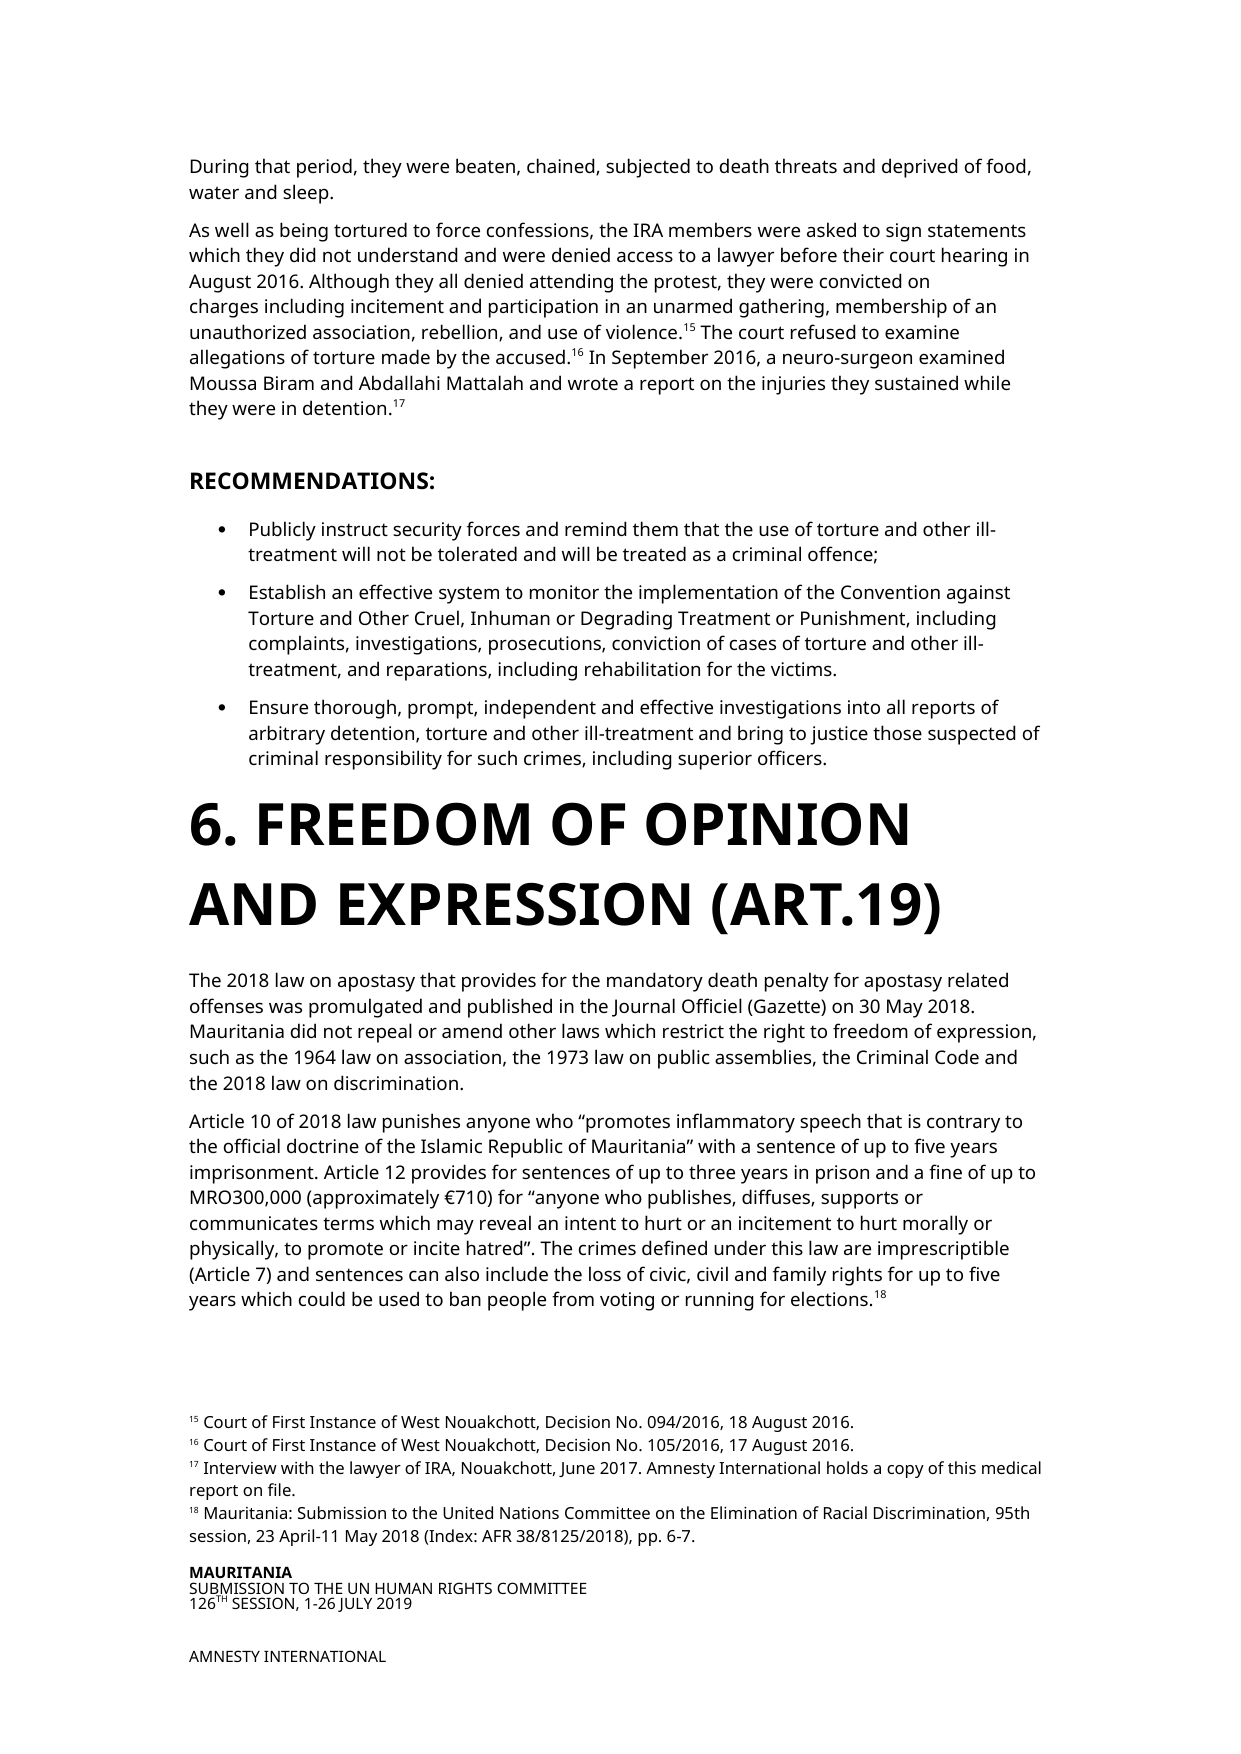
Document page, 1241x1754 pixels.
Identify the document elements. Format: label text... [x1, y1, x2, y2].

text The 2018 law on apostasy that provides for the mandatory death penalty for apostasy related offenses was promulgated and published in the Journal Officiel (Gazette) on 30 May 2018. Mauritania did not repeal or amend other laws which restrict the right to freedom of expression, such as the 1964 law on association, the 1973 law on public assemblies, the Criminal Code and the 2018 law on discrimination. [189, 968, 1051, 1095]
text Publicly instruct security forces and remind them that the use of torture and other ill-treatment will not be tolerated and will be treated as a criminal offence; [218, 516, 1051, 567]
text Establish an effective system to monitor the implementation of the Convention against Torture and Other Cruel, Inhuman or Degrading Treatment or Punishment, including complaints, investigations, prosecutions, conviction of cases of torture and other ill-treatment, and reparations, including rehabilitation for the victims. [218, 580, 1051, 682]
subtitle RECOMMENDATIONS: [189, 465, 1051, 496]
text As well as being tortured to force confessions, the IRA members were asked to sign statements which they did not understand and were denied access to a lawyer before their court hearing in August 2016. Although they all denied attending the protest, they were convicted on charges including incitement and participation in an unarmed gathering, membership of an unauthorized association, rebellion, and use of violence. The court refused to examine allegations of torture made by the accused. In September 2016, a neuro-surgeon examined Moussa Biram and Abdallahi Mattalah and wrote a report on the injuries they sustained while they were in detention. [189, 217, 1051, 421]
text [189, 153, 1051, 204]
subtitle 6. Freedom of opinion and expression (art.19) [189, 783, 1051, 942]
text Article 10 of 2018 law punishes anyone who “promotes inflammatory speech that is contrary to the official doctrine of the Islamic Republic of Mauritania” with a sentence of up to five years imprisonment. Article 12 provides for sentences of up to three years in prison and a fine of up to MRO300,000 (approximately €710) for “anyone who publishes, diffuses, supports or communicates terms which may reveal an intent to hurt or an incitement to hurt morally or physically, to promote or incite hatred”. The crimes defined under this law are imprescriptible (Article 7) and sentences can also include the loss of civic, civil and family rights for up to five years which could be used to ban people from voting or running for elections. [189, 1108, 1051, 1312]
text Ensure thorough, prompt, independent and effective investigations into all reports of arbitrary detention, torture and other ill-treatment and bring to justice those suspected of criminal responsibility for such crimes, including superior officers. [218, 694, 1051, 771]
